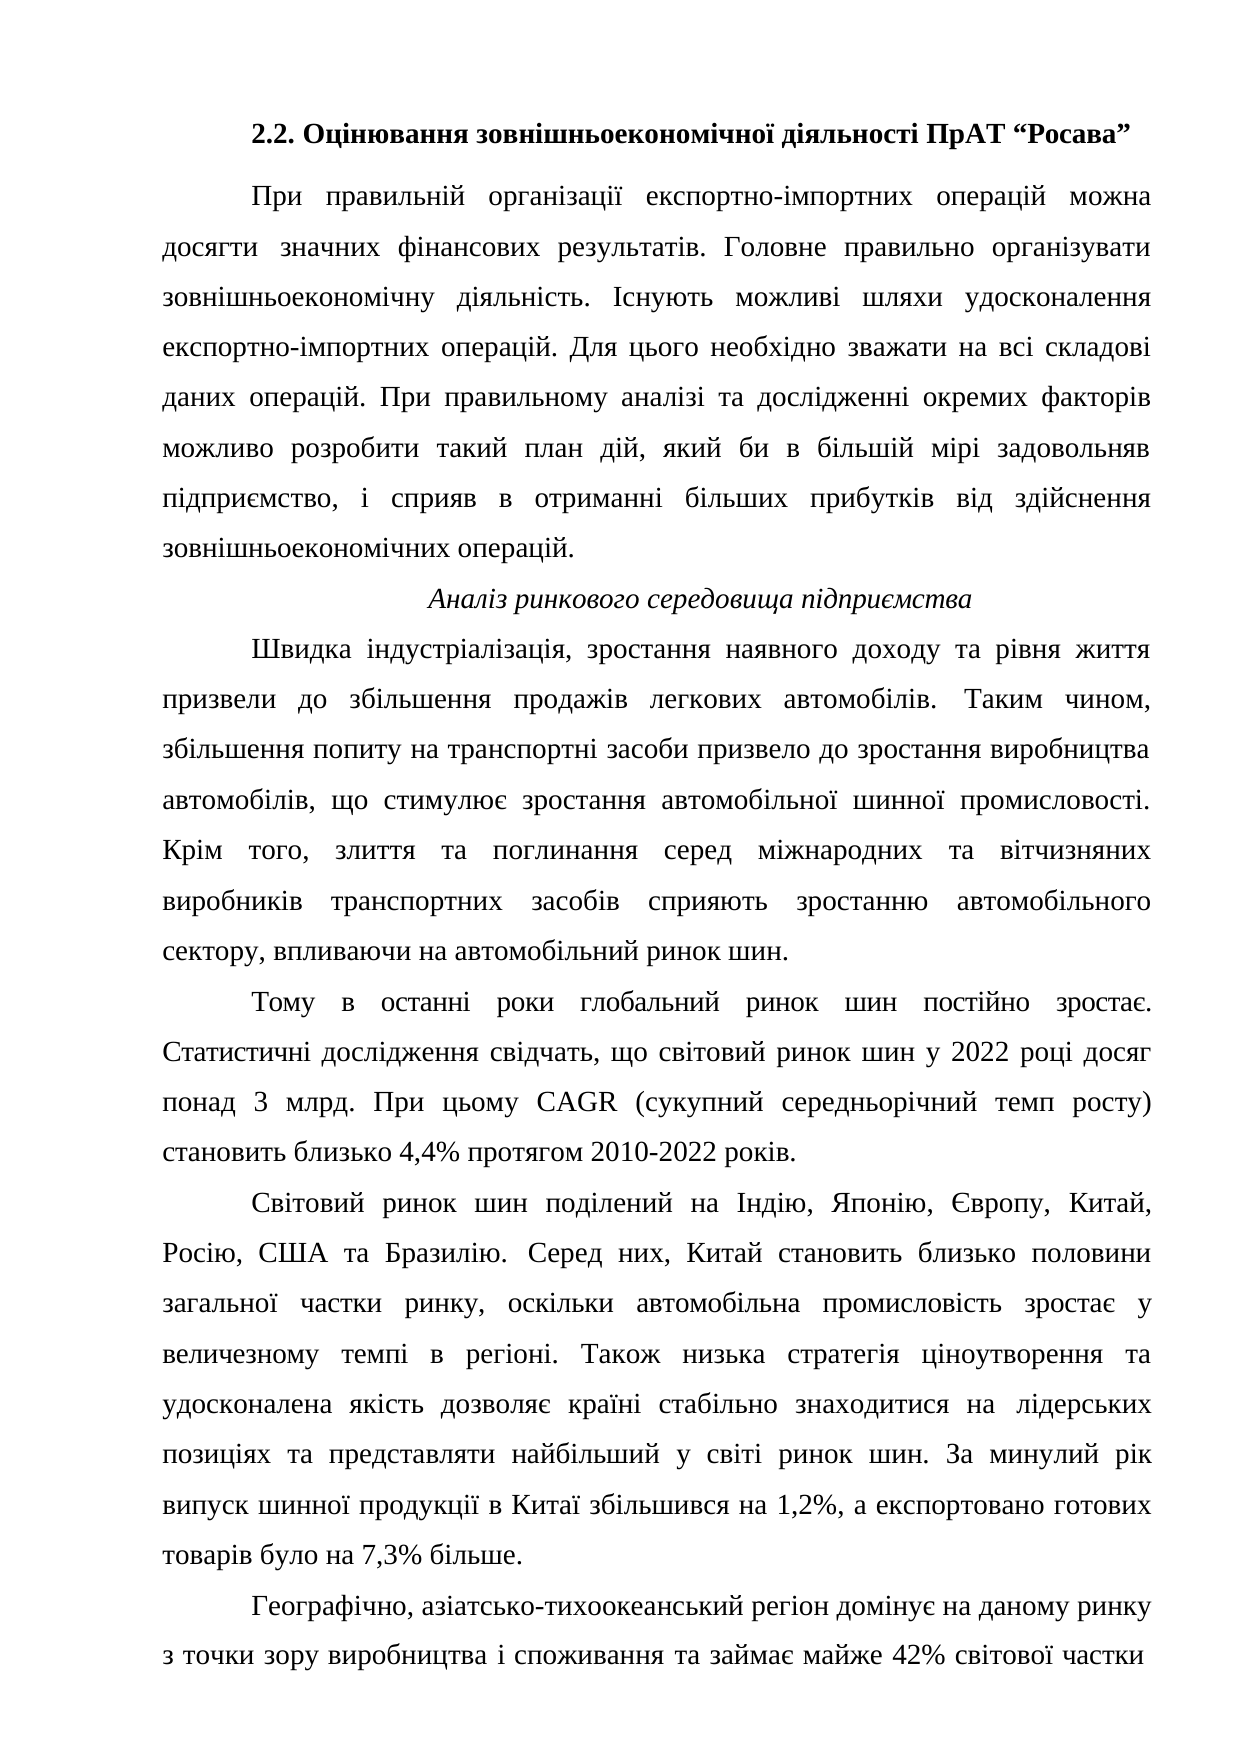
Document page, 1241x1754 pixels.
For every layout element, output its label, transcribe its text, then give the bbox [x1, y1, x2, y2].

text При правильній організації експортно-імпортних операцій можна досягти значних фінансових результатів. Головне правильно організувати зовнішньоекономічну діяльність. Існують можливі шляхи удосконалення експортно-імпортних операцій. Для цього необхідно зважати на всі складові даних операцій. При правильному аналізі та дослідженні окремих факторів можливо розробити такий план дій, який би в більшій мірі задовольняв підприємство, і сприяв в отриманні більших прибутків від здійснення зовнішньоекономічних операцій. [162, 178, 1152, 564]
text Тому в останні роки глобальний ринок шин постійно зростає. Статистичні дослідження свідчать, що світовий ринок шин у 2022 році досяг понад 3 млрд. При цьому CAGR (сукупний середньорічний темп росту) становить близько 4,4% протягом 2010-2022 років. [162, 984, 1152, 1168]
text Світовий ринок шин поділений на Індію, Японію, Європу, Китай, Росію, США та Бразилію. Серед них, Китай становить близько половини загальної частки ринку, оскільки автомобільна промисловість зростає у величезному темпі в регіоні. Також низька стратегія ціноутворення та удосконалена якість дозволяє країні стабільно знаходитися на лідерських позиціях та представляти найбільший у світі ринок шин. За минулий рік випуск шинної продукції в Китаї збільшився на 1,2%, а експортовано готових товарів було на 7,3% більше. [162, 1185, 1152, 1571]
subtitle Оцінювання зовнішньоекономічної діяльності ПрАТ “Росава” [251, 116, 1201, 149]
text Аналіз ринкового середовища підприємства [428, 581, 1201, 614]
text Географічно, азіатсько-тихоокеанський регіон домінує на даному ринку з точки зору виробництва і споживання та займає майже 42% світової частки [162, 1588, 1152, 1671]
text Швидка індустріалізація, зростання наявного доходу та рівня життя призвели до збільшення продажів легкових автомобілів. Таким чином, збільшення попиту на транспортні засоби призвело до зростання виробництва автомобілів, що стимулює зростання автомобільної шинної промисловості. Крім того, злиття та поглинання серед міжнародних та вітчизняних виробників транспортних засобів сприяють зростанню автомобільного сектору, впливаючи на автомобільний ринок шин. [162, 631, 1151, 966]
